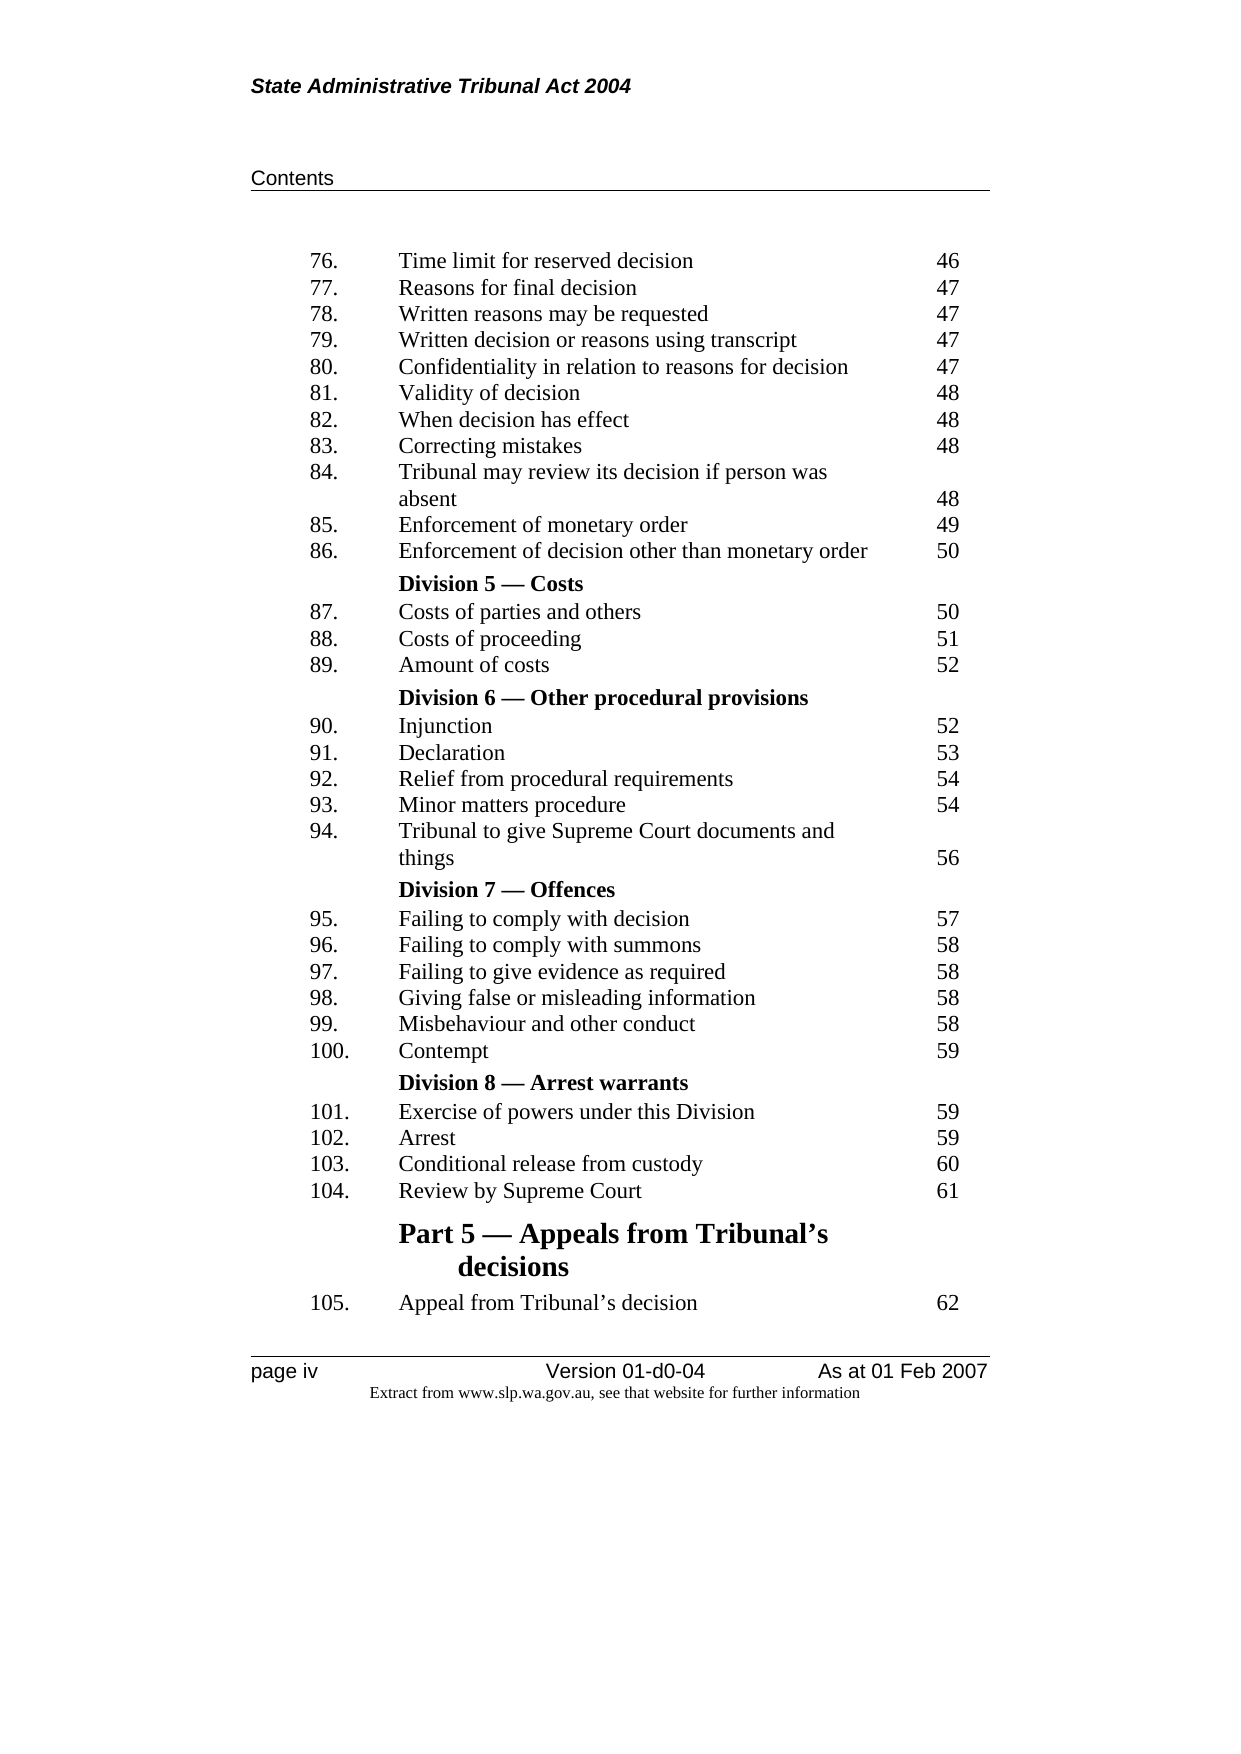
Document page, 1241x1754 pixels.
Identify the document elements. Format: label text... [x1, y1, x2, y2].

text 99. Misbehaviour and other conduct 58 [309, 1010, 872, 1037]
text Division 6 — Other procedural provisions [398, 684, 872, 710]
text 80. Confidentiality in relation to reasons for decision 47 [309, 353, 872, 379]
text 82. When decision has effect 48 [309, 406, 872, 432]
text Division 7 — Offences [398, 877, 872, 903]
text 93. Minor matters procedure 54 [309, 791, 872, 818]
text 105. Appeal from Tribunal’s decision 62 [309, 1289, 872, 1315]
text 91. Declaration 53 [309, 738, 872, 765]
text 89. Amount of costs 52 [309, 651, 872, 677]
text 92. Relief from procedural requirements 54 [309, 765, 872, 791]
text Part 5 — Appeals from Tribunal’s decisions [398, 1216, 872, 1283]
text Division 5 — Costs [398, 570, 872, 596]
text Division 8 — Arrest warrants [398, 1069, 872, 1096]
text 78. Written reasons may be requested 47 [309, 300, 872, 327]
text 76. Time limit for reserved decision 46 [309, 247, 872, 274]
text 77. Reasons for final decision 47 [309, 274, 872, 300]
text 87. Costs of parties and others 50 [309, 598, 872, 625]
text 85. Enforcement of monetary order 49 [309, 511, 872, 537]
text 104. Review by Supreme Court 61 [309, 1177, 872, 1203]
text 81. Validity of decision 48 [309, 379, 872, 406]
text 97. Failing to give evidence as required 58 [309, 958, 872, 984]
text 98. Giving false or misleading information 58 [309, 984, 872, 1010]
text 96. Failing to comply with summons 58 [309, 931, 872, 958]
text 86. Enforcement of decision other than monetary order 50 [309, 537, 872, 564]
text 83. Correcting mistakes 48 [309, 432, 872, 458]
text 88. Costs of proceeding 51 [309, 625, 872, 651]
text 103. Conditional release from custody 60 [309, 1151, 872, 1177]
text 95. Failing to comply with decision 57 [309, 905, 872, 931]
text 94. Tribunal to give Supreme Court documents and things 56 [309, 818, 872, 870]
text 101. Exercise of powers under this Division 59 [309, 1098, 872, 1124]
text 84. Tribunal may review its decision if person was absent 48 [309, 458, 872, 511]
text 90. Injunction 52 [309, 712, 872, 738]
text 79. Written decision or reasons using transcript 47 [309, 327, 872, 353]
text 100. Contempt 59 [309, 1037, 872, 1063]
text 102. Arrest 59 [309, 1124, 872, 1151]
